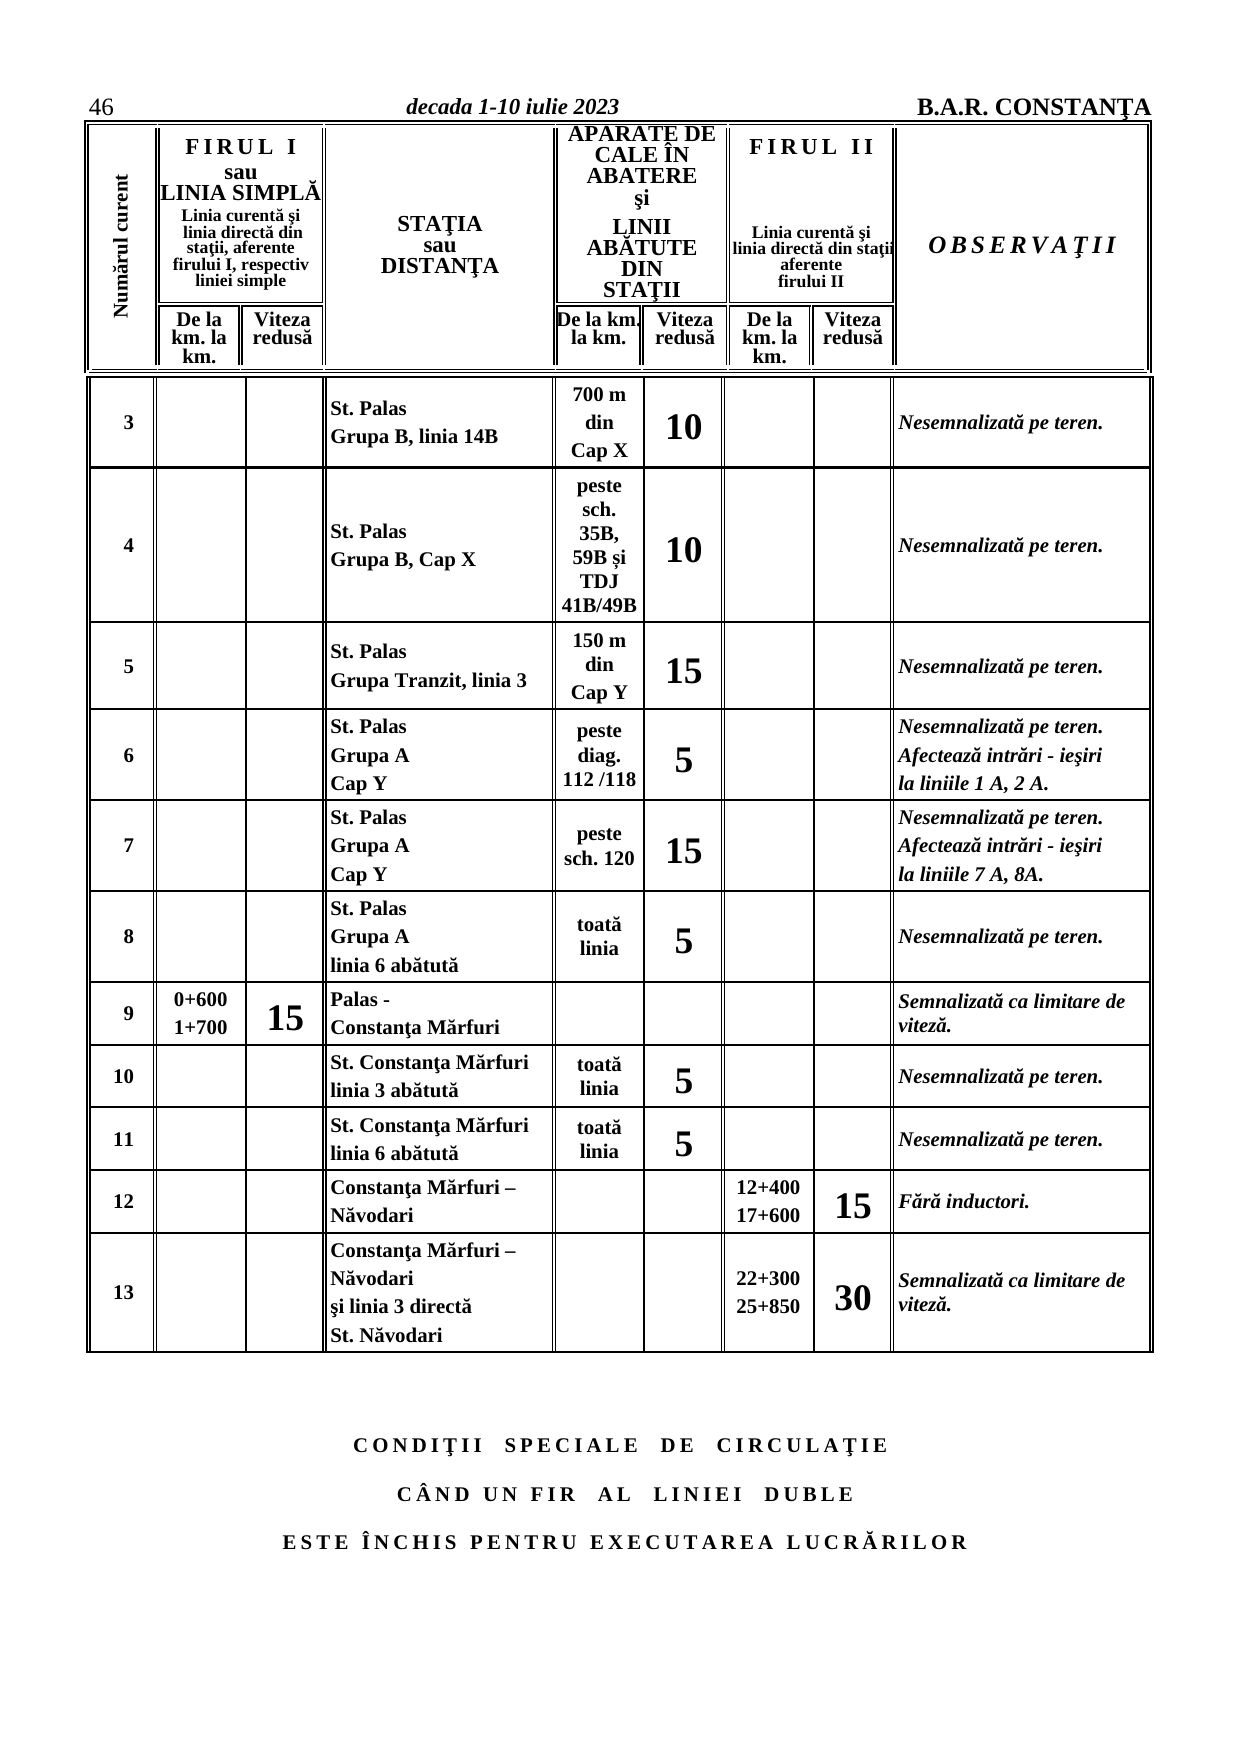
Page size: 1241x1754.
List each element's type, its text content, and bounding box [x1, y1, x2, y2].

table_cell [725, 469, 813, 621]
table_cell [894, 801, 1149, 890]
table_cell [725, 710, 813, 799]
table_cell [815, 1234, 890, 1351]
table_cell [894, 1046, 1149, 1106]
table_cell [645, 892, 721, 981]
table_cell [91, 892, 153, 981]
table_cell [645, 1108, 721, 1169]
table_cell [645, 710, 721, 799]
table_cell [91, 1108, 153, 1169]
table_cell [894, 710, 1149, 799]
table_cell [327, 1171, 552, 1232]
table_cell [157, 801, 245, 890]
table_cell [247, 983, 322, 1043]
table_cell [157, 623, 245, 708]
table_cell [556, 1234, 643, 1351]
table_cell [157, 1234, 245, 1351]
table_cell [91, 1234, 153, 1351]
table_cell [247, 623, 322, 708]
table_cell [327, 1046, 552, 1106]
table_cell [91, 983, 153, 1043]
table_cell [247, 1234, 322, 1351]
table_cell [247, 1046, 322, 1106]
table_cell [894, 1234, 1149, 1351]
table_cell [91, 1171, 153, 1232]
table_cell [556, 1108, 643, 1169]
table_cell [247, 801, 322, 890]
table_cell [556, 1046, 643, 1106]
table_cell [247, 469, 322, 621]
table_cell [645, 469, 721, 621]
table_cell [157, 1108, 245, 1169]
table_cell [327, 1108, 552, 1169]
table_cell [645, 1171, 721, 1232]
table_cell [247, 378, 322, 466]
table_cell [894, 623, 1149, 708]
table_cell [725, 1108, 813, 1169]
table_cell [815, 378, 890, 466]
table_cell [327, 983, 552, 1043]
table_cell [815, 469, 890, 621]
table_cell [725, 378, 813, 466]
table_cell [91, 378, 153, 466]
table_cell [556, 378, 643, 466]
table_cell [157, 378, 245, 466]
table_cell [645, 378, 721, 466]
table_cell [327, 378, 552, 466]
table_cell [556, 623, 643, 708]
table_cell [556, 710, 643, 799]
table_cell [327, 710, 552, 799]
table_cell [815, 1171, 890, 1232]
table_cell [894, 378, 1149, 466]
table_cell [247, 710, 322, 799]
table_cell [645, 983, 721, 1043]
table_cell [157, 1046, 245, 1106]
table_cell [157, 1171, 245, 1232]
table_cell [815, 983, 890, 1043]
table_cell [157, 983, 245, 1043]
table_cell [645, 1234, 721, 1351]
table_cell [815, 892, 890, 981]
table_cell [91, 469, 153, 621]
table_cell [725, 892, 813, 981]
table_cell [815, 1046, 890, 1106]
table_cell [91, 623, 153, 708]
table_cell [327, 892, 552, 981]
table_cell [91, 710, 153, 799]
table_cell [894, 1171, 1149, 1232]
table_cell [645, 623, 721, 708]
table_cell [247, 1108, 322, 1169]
text CÂND UN FIR AL LINIEI DUBLE [94, 1482, 1146, 1506]
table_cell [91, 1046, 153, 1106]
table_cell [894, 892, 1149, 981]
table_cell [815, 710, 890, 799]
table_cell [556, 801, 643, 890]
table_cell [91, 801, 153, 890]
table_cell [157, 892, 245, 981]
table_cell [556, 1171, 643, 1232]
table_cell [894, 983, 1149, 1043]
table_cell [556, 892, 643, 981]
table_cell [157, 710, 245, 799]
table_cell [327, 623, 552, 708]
text CONDIŢII SPECIALE DE CIRCULAŢIE [94, 1433, 1146, 1457]
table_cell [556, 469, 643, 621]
text ESTE ÎNCHIS PENTRU EXECUTAREA LUCRĂRILOR [94, 1530, 1146, 1554]
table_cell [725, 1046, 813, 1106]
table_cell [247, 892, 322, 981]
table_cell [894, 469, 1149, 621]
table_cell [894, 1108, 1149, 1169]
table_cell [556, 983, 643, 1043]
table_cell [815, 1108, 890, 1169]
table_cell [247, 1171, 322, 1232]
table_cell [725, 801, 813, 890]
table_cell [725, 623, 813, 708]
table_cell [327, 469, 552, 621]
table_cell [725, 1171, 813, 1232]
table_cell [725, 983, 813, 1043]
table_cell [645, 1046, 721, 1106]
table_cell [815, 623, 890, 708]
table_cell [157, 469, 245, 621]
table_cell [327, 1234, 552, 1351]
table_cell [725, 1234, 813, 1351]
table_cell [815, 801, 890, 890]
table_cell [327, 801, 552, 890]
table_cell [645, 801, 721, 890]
